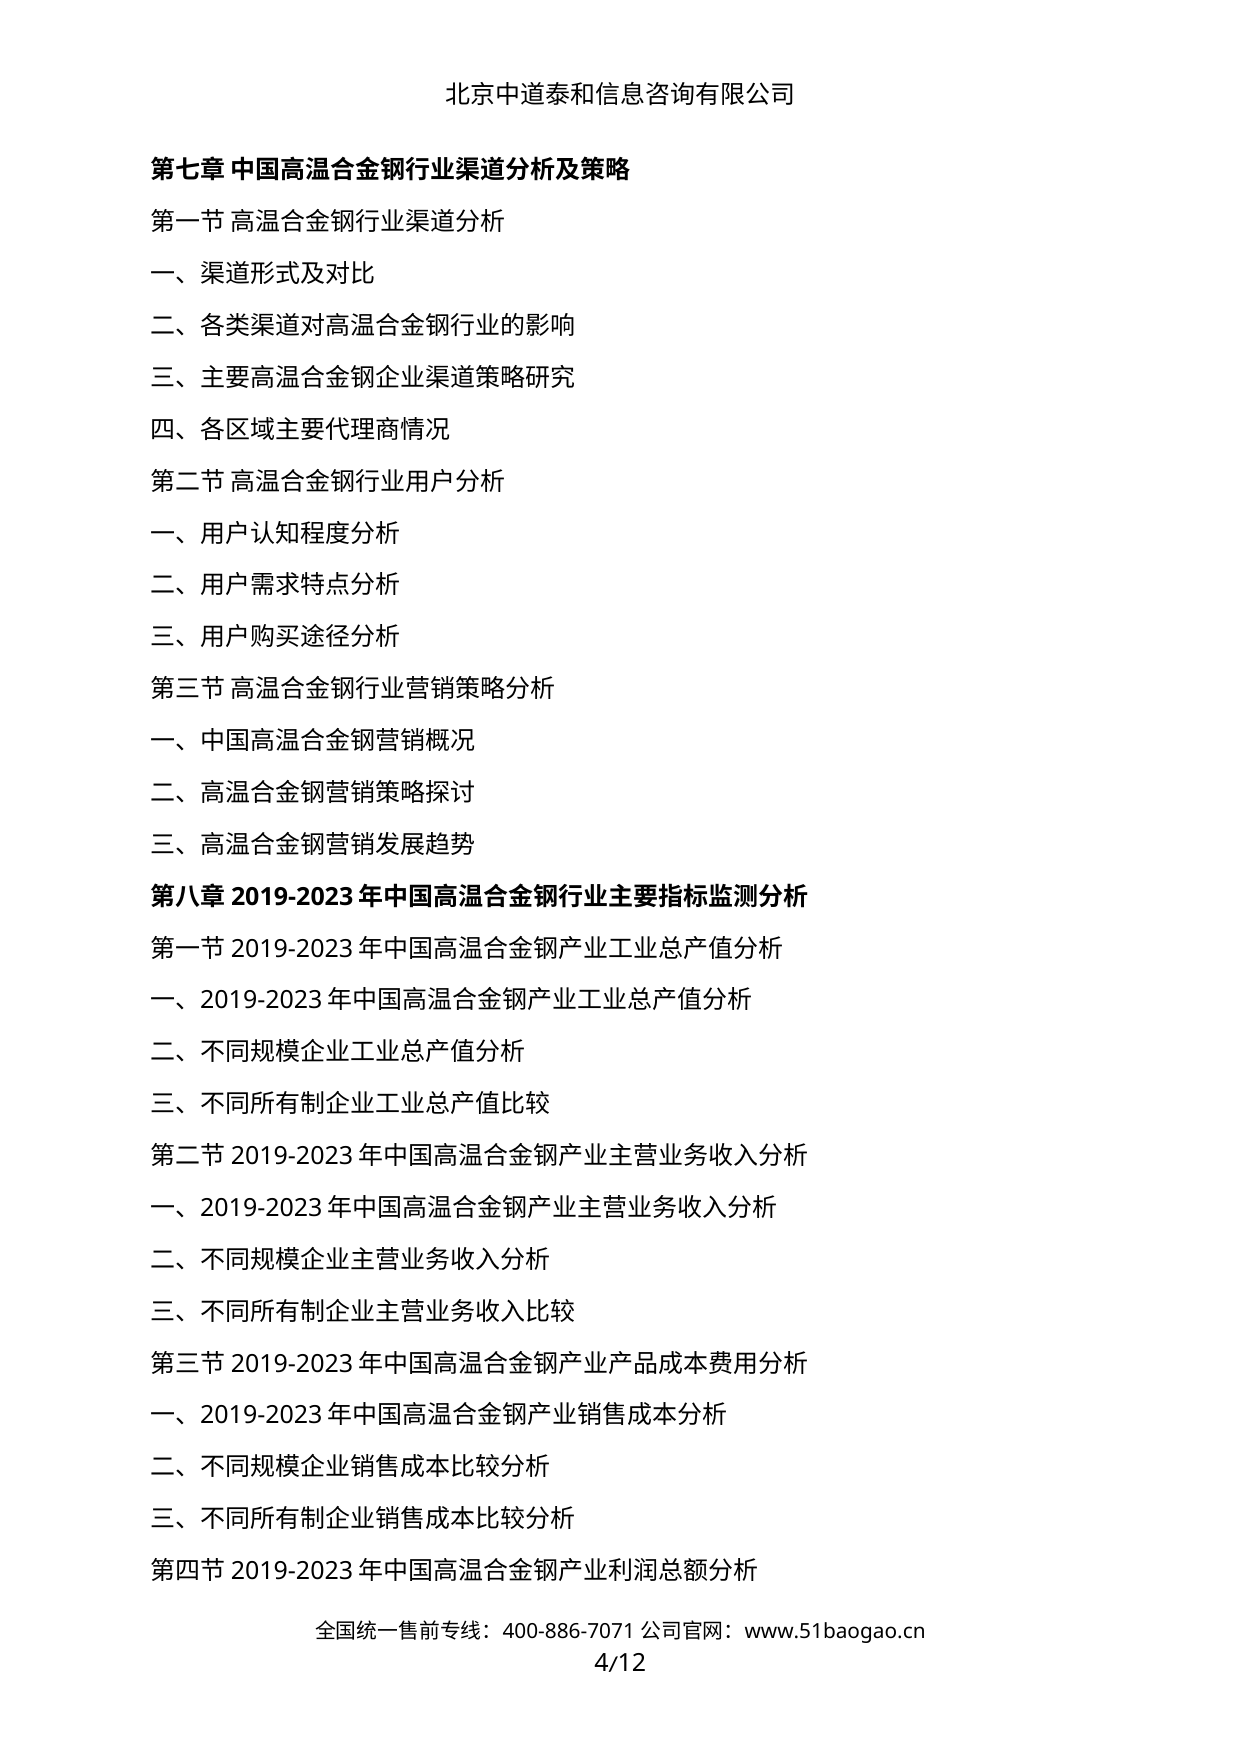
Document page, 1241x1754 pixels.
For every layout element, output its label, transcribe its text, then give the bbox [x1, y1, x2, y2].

text 二、不同规模企业工业总产值分析 [150, 1032, 1090, 1068]
text 二、不同规模企业主营业务收入分析 [150, 1239, 1090, 1276]
text 三、不同所有制企业销售成本比较分析 [150, 1499, 1090, 1535]
text 三、不同所有制企业工业总产值比较 [150, 1084, 1090, 1120]
text 二、用户需求特点分析 [150, 565, 1090, 601]
text 第四节 2019-2023年中国高温合金钢产业利润总额分析 [150, 1551, 1090, 1587]
text 三、高温合金钢营销发展趋势 [150, 824, 1090, 861]
text 二、不同规模企业销售成本比较分析 [150, 1447, 1090, 1483]
text 一、用户认知程度分析 [150, 513, 1090, 549]
text 三、主要高温合金钢企业渠道策略研究 [150, 357, 1090, 394]
text 第七章 中国高温合金钢行业渠道分析及策略 [150, 150, 1090, 186]
text 一、渠道形式及对比 [150, 254, 1090, 290]
text 一、2019-2023年中国高温合金钢产业销售成本分析 [150, 1395, 1090, 1431]
text 四、各区域主要代理商情况 [150, 409, 1090, 446]
text 一、2019-2023年中国高温合金钢产业工业总产值分析 [150, 980, 1090, 1016]
text 一、中国高温合金钢营销概况 [150, 721, 1090, 757]
text 第三节 2019-2023年中国高温合金钢产业产品成本费用分析 [150, 1343, 1090, 1379]
text 二、各类渠道对高温合金钢行业的影响 [150, 306, 1090, 342]
text 三、不同所有制企业主营业务收入比较 [150, 1291, 1090, 1327]
text 第一节 2019-2023年中国高温合金钢产业工业总产值分析 [150, 928, 1090, 964]
text 三、用户购买途径分析 [150, 617, 1090, 653]
text 一、2019-2023年中国高温合金钢产业主营业务收入分析 [150, 1187, 1090, 1224]
text 第八章 2019-2023年中国高温合金钢行业主要指标监测分析 [150, 876, 1090, 912]
text 二、高温合金钢营销策略探讨 [150, 772, 1090, 809]
text 第一节 高温合金钢行业渠道分析 [150, 202, 1090, 238]
text 第二节 高温合金钢行业用户分析 [150, 461, 1090, 497]
text 第二节 2019-2023年中国高温合金钢产业主营业务收入分析 [150, 1136, 1090, 1172]
text 第三节 高温合金钢行业营销策略分析 [150, 669, 1090, 705]
